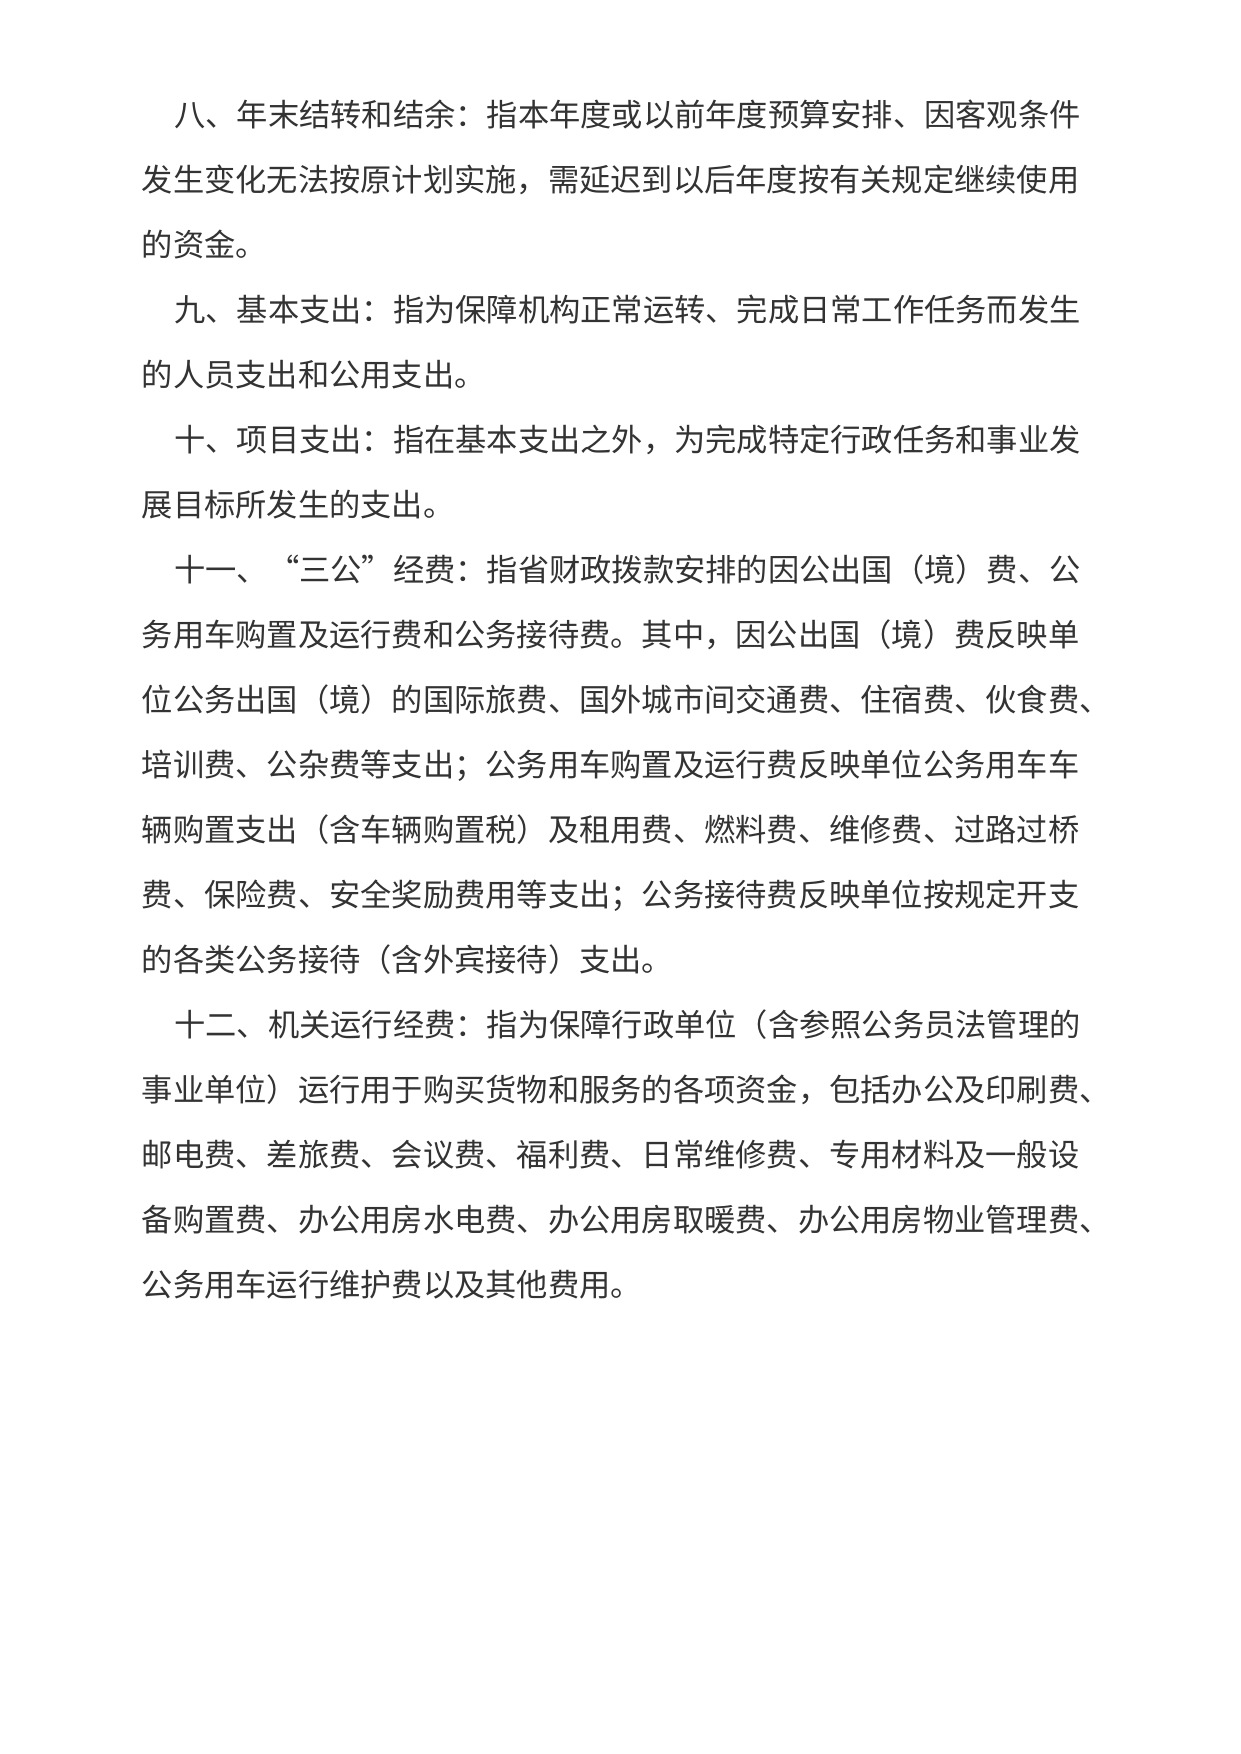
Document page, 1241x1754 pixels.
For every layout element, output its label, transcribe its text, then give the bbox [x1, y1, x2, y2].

text 九、基本支出：指为保障机构正常运转、完成日常工作任务而发生的人员支出和公用支出。 [142, 276, 1104, 406]
text 十、项目支出：指在基本支出之外，为完成特定行政任务和事业发展目标所发生的支出。 [142, 406, 1104, 536]
text 八、年末结转和结余：指本年度或以前年度预算安排、因客观条件发生变化无法按原计划实施，需延迟到以后年度按有关规定继续使用的资金。 [142, 81, 1104, 276]
text 十二、机关运行经费：指为保障行政单位（含参照公务员法管理的事业单位）运行用于购买货物和服务的各项资金，包括办公及印刷费、邮电费、差旅费、会议费、福利费、日常维修费、专用材料及一般设备购置费、办公用房水电费、办公用房取暖费、办公用房物业管理费、公务用车运行维护费以及其他费用。 [142, 991, 1104, 1316]
text 十一、“三公”经费：指省财政拨款安排的因公出国（境）费、公务用车购置及运行费和公务接待费。其中，因公出国（境）费反映单位公务出国（境）的国际旅费、国外城市间交通费、住宿费、伙食费、培训费、公杂费等支出；公务用车购置及运行费反映单位公务用车车辆购置支出（含车辆购置税）及租用费、燃料费、维修费、过路过桥费、保险费、安全奖励费用等支出；公务接待费反映单位按规定开支的各类公务接待（含外宾接待）支出。 [142, 536, 1104, 991]
